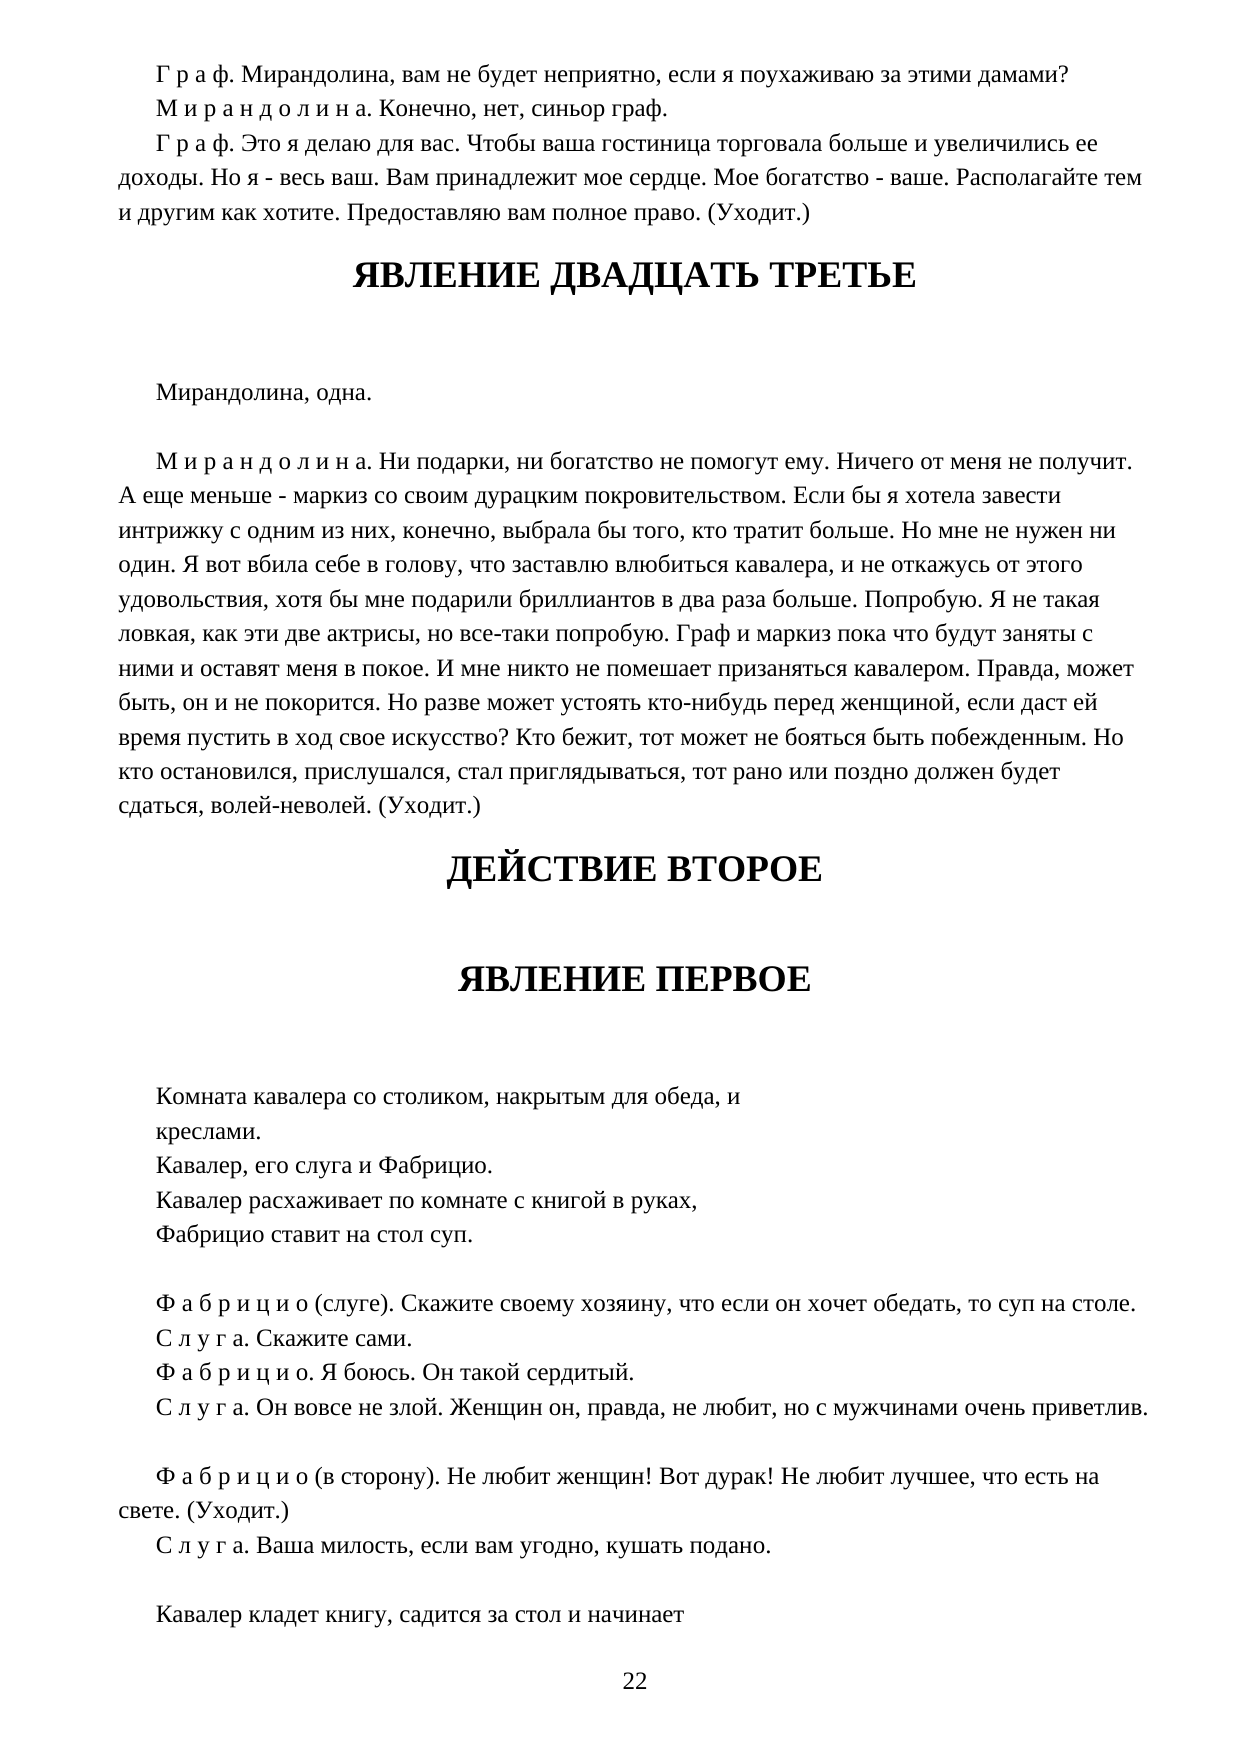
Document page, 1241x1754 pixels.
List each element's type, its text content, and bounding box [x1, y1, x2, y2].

subtitle ЯВЛЕНИЕ ПЕРВОЕ [118, 957, 1152, 1000]
text Мирандолина, одна. М и р а н д о л и н а. Ни подарки, ни богатство не помогут ему. Ничего от меня не получит. А еще меньше - маркиз со своим дурацким покровительством. Если бы я хотела завести интрижку с одним из них, конечно, выбрала бы того, кто тратит больше. Но мне не нужен ни один. Я вот вбила себе в голову, что заставлю влюбиться кавалера, и не откажусь от этого удовольствия, хотя бы мне подарили бриллиантов в два раза больше. Попробую. Я не такая ловкая, как эти две актрисы, но все-таки попробую. Граф и маркиз пока что будут заняты с ними и оставят меня в покое. И мне никто не помешает призаняться кавалером. Правда, может быть, он и не покорится. Но разве может устоять кто-нибудь перед женщиной, если даст ей время пустить в ход свое искусство? Кто бежит, тот может не бояться быть побежденным. Но кто остановился, прислушался, стал приглядываться, тот рано или поздно должен будет сдаться, волей-неволей. (Уходит.) [118, 308, 1152, 819]
subtitle ЯВЛЕНИЕ ДВАДЦАТЬ ТРЕТЬЕ [118, 252, 1152, 295]
subtitle ДЕЙСТВИЕ ВТОРОЕ [118, 846, 1152, 889]
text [118, 1012, 1152, 1627]
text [118, 59, 1152, 226]
